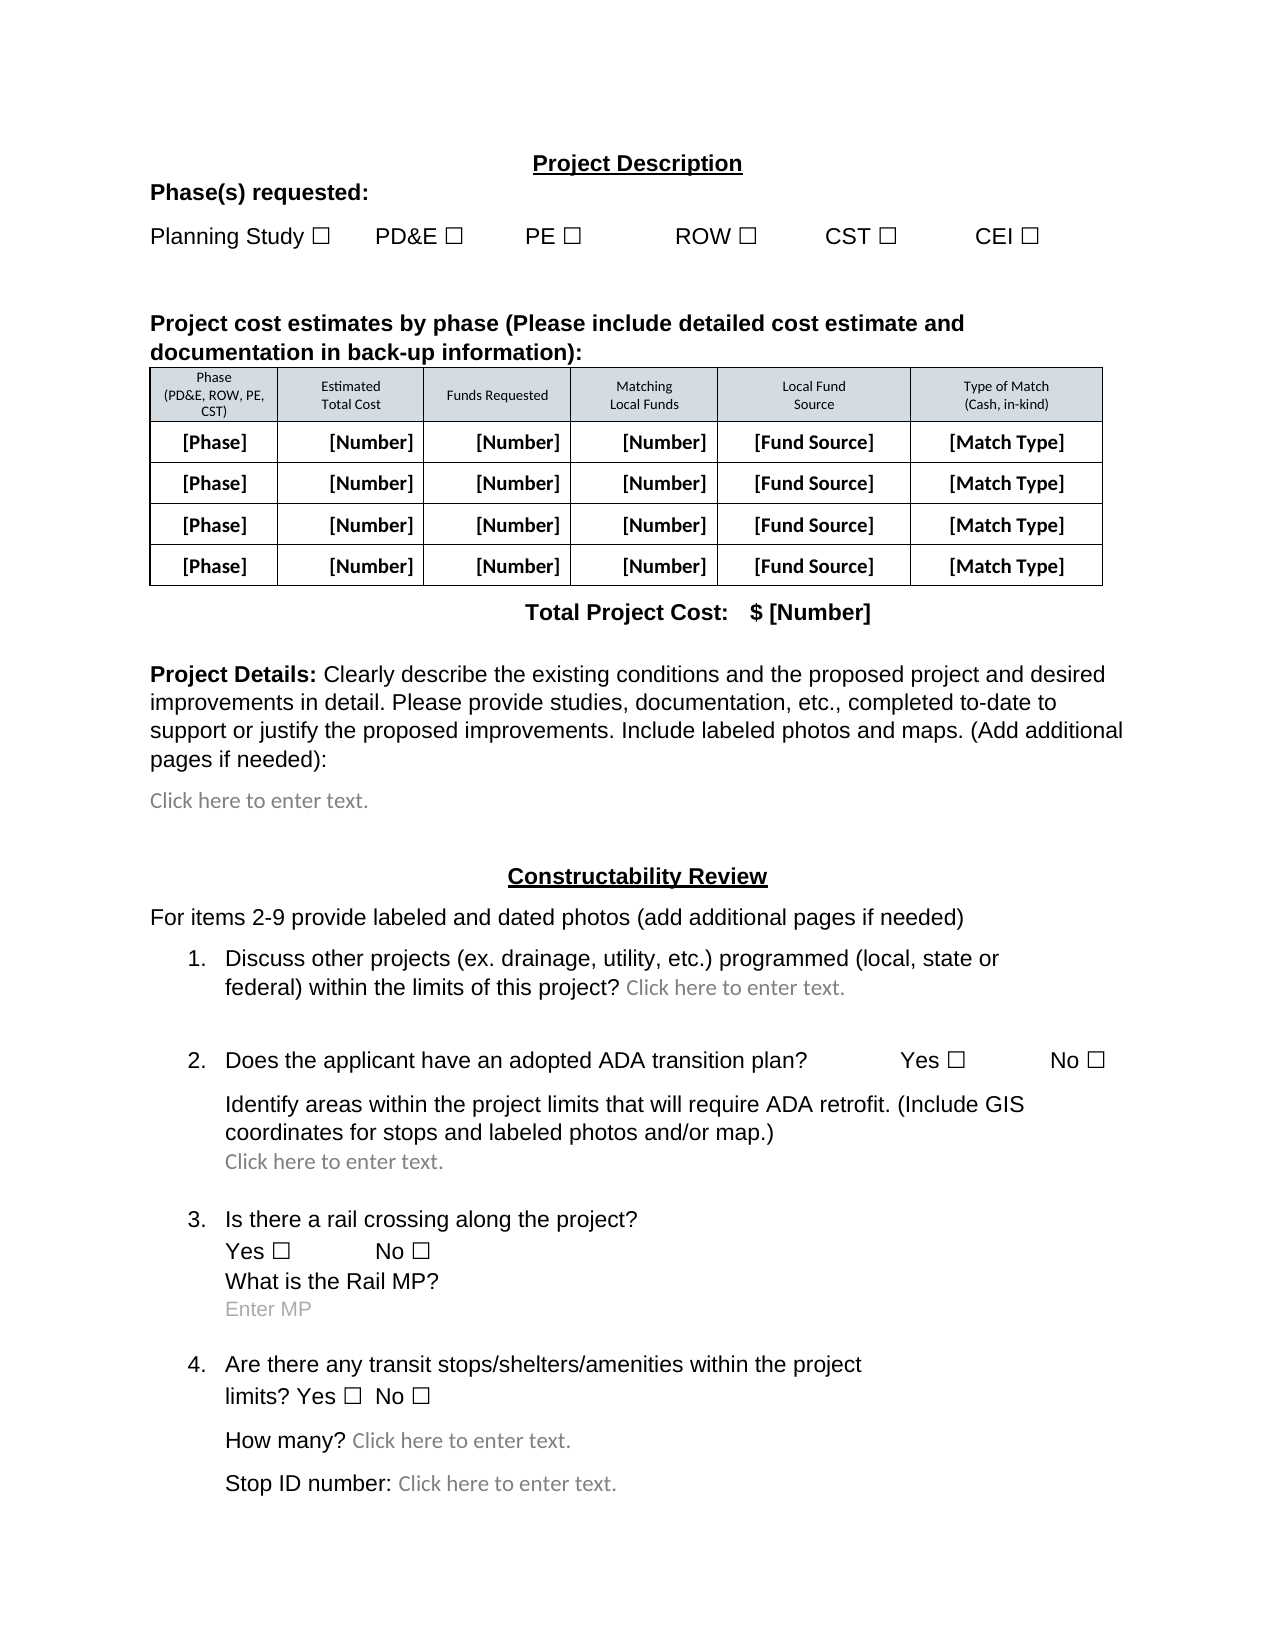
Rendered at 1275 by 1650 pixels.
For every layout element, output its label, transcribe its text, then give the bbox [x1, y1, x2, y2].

table_cell [Phase] [151, 463, 277, 503]
table_cell [Match Type] [911, 545, 1102, 585]
text Phase(s) requested: [150, 178, 1200, 205]
text Total Project Cost: $ [Number] [525, 599, 1200, 625]
list Does the applicant have an adopted ADA transition plan? Yes ☐ No ☐ [187, 1044, 1200, 1076]
table_cell [Match Type] [911, 504, 1102, 544]
table_cell [Number] [571, 504, 717, 544]
table_cell [Fund Source] [718, 422, 910, 462]
table_cell [Number] [424, 545, 570, 585]
table_cell [Number] [278, 545, 423, 585]
table_header Funds Requested [424, 368, 570, 421]
text How many? Click here to enter text. [225, 1426, 1200, 1454]
table_cell [Phase] [151, 545, 277, 585]
table_cell [Phase] [151, 422, 277, 462]
table_cell [Match Type] [911, 422, 1102, 462]
subtitle Constructability Review [507, 863, 1200, 889]
table_cell [Fund Source] [718, 545, 910, 585]
table_cell [Number] [278, 422, 423, 462]
table_cell [Number] [278, 504, 423, 544]
table_cell [Match Type] [911, 463, 1102, 503]
table_header Matching Local Funds [571, 368, 717, 421]
subtitle Project cost estimates by phase (Please include detailed cost estimate and documentation in back-up information): [150, 310, 967, 365]
list Is there a rail crossing along the project? Yes ☐ No ☐ [187, 1206, 638, 1266]
table_cell [Number] [424, 463, 570, 503]
text Project Details: Clearly describe the existing conditions and the proposed project and desired improvements in detail. Please provide studies, documentation, etc., completed to-date to support or justify the proposed improvements. Include labeled photos and maps. (Add additional pages if needed): [150, 661, 1125, 772]
table_header Phase (PD&E, ROW, PE, CST) [151, 368, 277, 421]
table_cell [Number] [571, 422, 717, 462]
table_cell [Fund Source] [718, 504, 910, 544]
list Are there any transit stops/shelters/amenities within the project limits? Yes ☐ No ☐ [187, 1351, 933, 1411]
table_cell [Number] [278, 463, 423, 503]
table_cell [Number] [424, 422, 570, 462]
table_cell [Number] [424, 504, 570, 544]
text Click here to enter text. [150, 787, 1200, 815]
table_cell [Phase] [151, 504, 277, 544]
table_cell [Number] [571, 545, 717, 585]
text Click here to enter text. [225, 1147, 1200, 1176]
list Discuss other projects (ex. drainage, utility, etc.) programmed (local, state or federal) within the limits of this project? Click here to enter text. [187, 944, 1083, 1001]
text Identify areas within the project limits that will require ADA retrofit. (Include GIS coordinates for stops and labeled photos and/or map.) [225, 1091, 1027, 1145]
table_cell [Number] [571, 463, 717, 503]
table_header Local Fund Source [718, 368, 910, 421]
text Planning Study ☐ PD&E ☐ PE ☐ ROW ☐ CST ☐ CEI ☐ [150, 219, 1200, 251]
table_header Estimated Total Cost [278, 368, 423, 421]
text Stop ID number: Click here to enter text. [225, 1469, 1200, 1497]
text Enter MP [225, 1297, 1200, 1321]
subtitle Project Description [293, 150, 982, 176]
text What is the Rail MP? [225, 1269, 1200, 1295]
table_header Type of Match (Cash, in-kind) [911, 368, 1102, 421]
text For items 2-9 provide labeled and dated photos (add additional pages if needed) [150, 904, 1200, 930]
table_cell [Fund Source] [718, 463, 910, 503]
